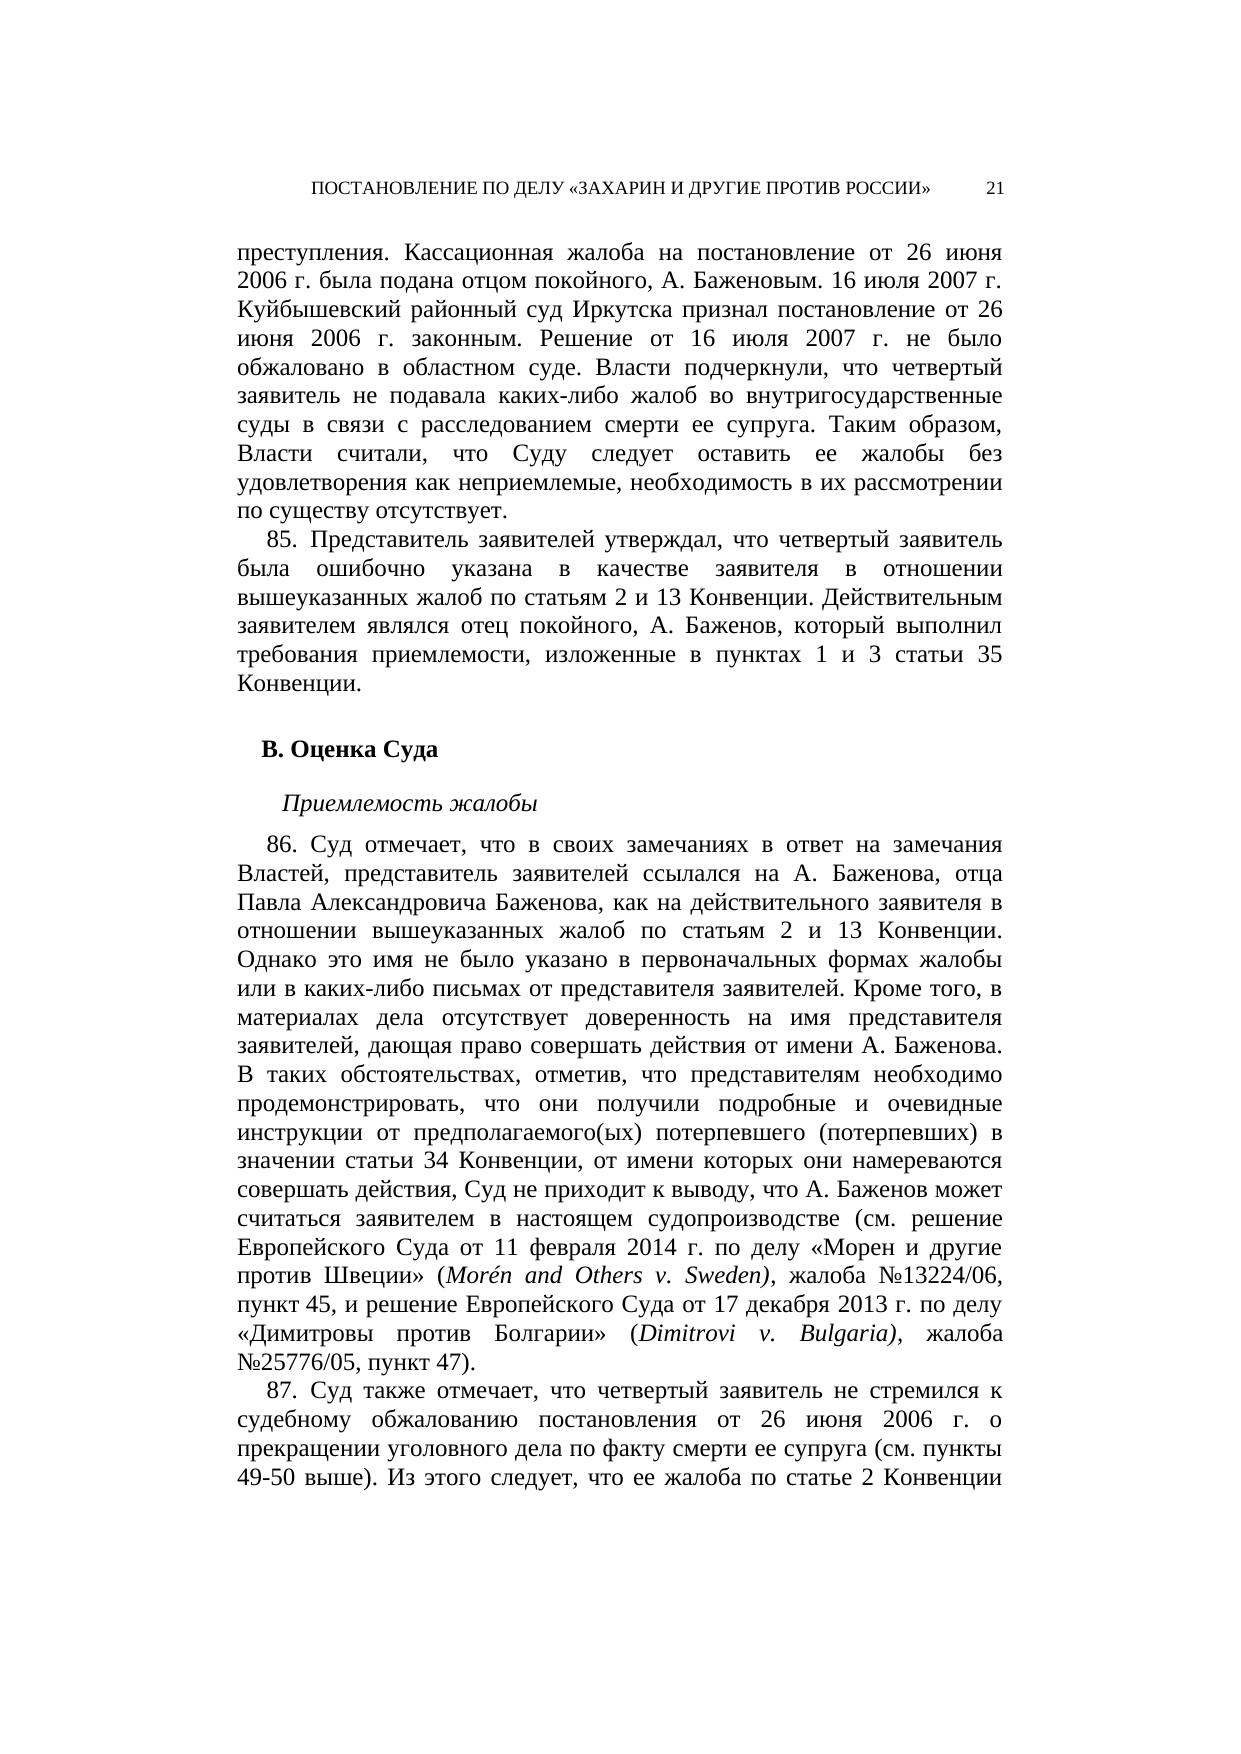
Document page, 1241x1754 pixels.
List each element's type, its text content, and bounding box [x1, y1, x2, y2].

text 85. Представитель заявителей утверждал, что четвертый заявитель была ошибочно указана в качестве заявителя в отношении вышеуказанных жалоб по статьям 2 и 13 Конвенции. Действительным заявителем являлся отец покойного, А. Баженов, который выполнил требования приемлемости, изложенные в пунктах 1 и 3 статьи 35 Конвенции. [237, 524, 1003, 697]
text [237, 237, 1003, 524]
subtitle В. Оценка Суда [261, 734, 1003, 763]
text 86. Суд отмечает, что в своих замечаниях в ответ на замечания Властей, представитель заявителей ссылался на А. Баженова, отца Павла Александровича Баженова, как на действительного заявителя в отношении вышеуказанных жалоб по статьям 2 и 13 Конвенции. Однако это имя не было указано в первоначальных формах жалобы или в каких-либо письмах от представителя заявителей. Кроме того, в материалах дела отсутствует доверенность на имя представителя заявителей, дающая право совершать действия от имени А. Баженова. В таких обстоятельствах, отметив, что представителям необходимо продемонстрировать, что они получили подробные и очевидные инструкции от предполагаемого(ых) потерпевшего (потерпевших) в значении статьи 34 Конвенции, от имени которых они намереваются совершать действия, Суд не приходит к выводу, что А. Баженов может считаться заявителем в настоящем судопроизводстве (см. решение Европейского Суда от 11 февраля 2014 г. по делу «Морен и другие против Швеции» (Morén and Others v. Sweden), жалоба №13224/06, пункт 45, и решение Европейского Суда от 17 декабря 2013 г. по делу «Димитровы против Болгарии» (Dimitrovi v. Bulgaria), жалоба №25776/05, пункт 47). [237, 829, 1003, 1376]
subtitle Приемлемость жалобы [282, 788, 1003, 817]
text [237, 1376, 1003, 1491]
